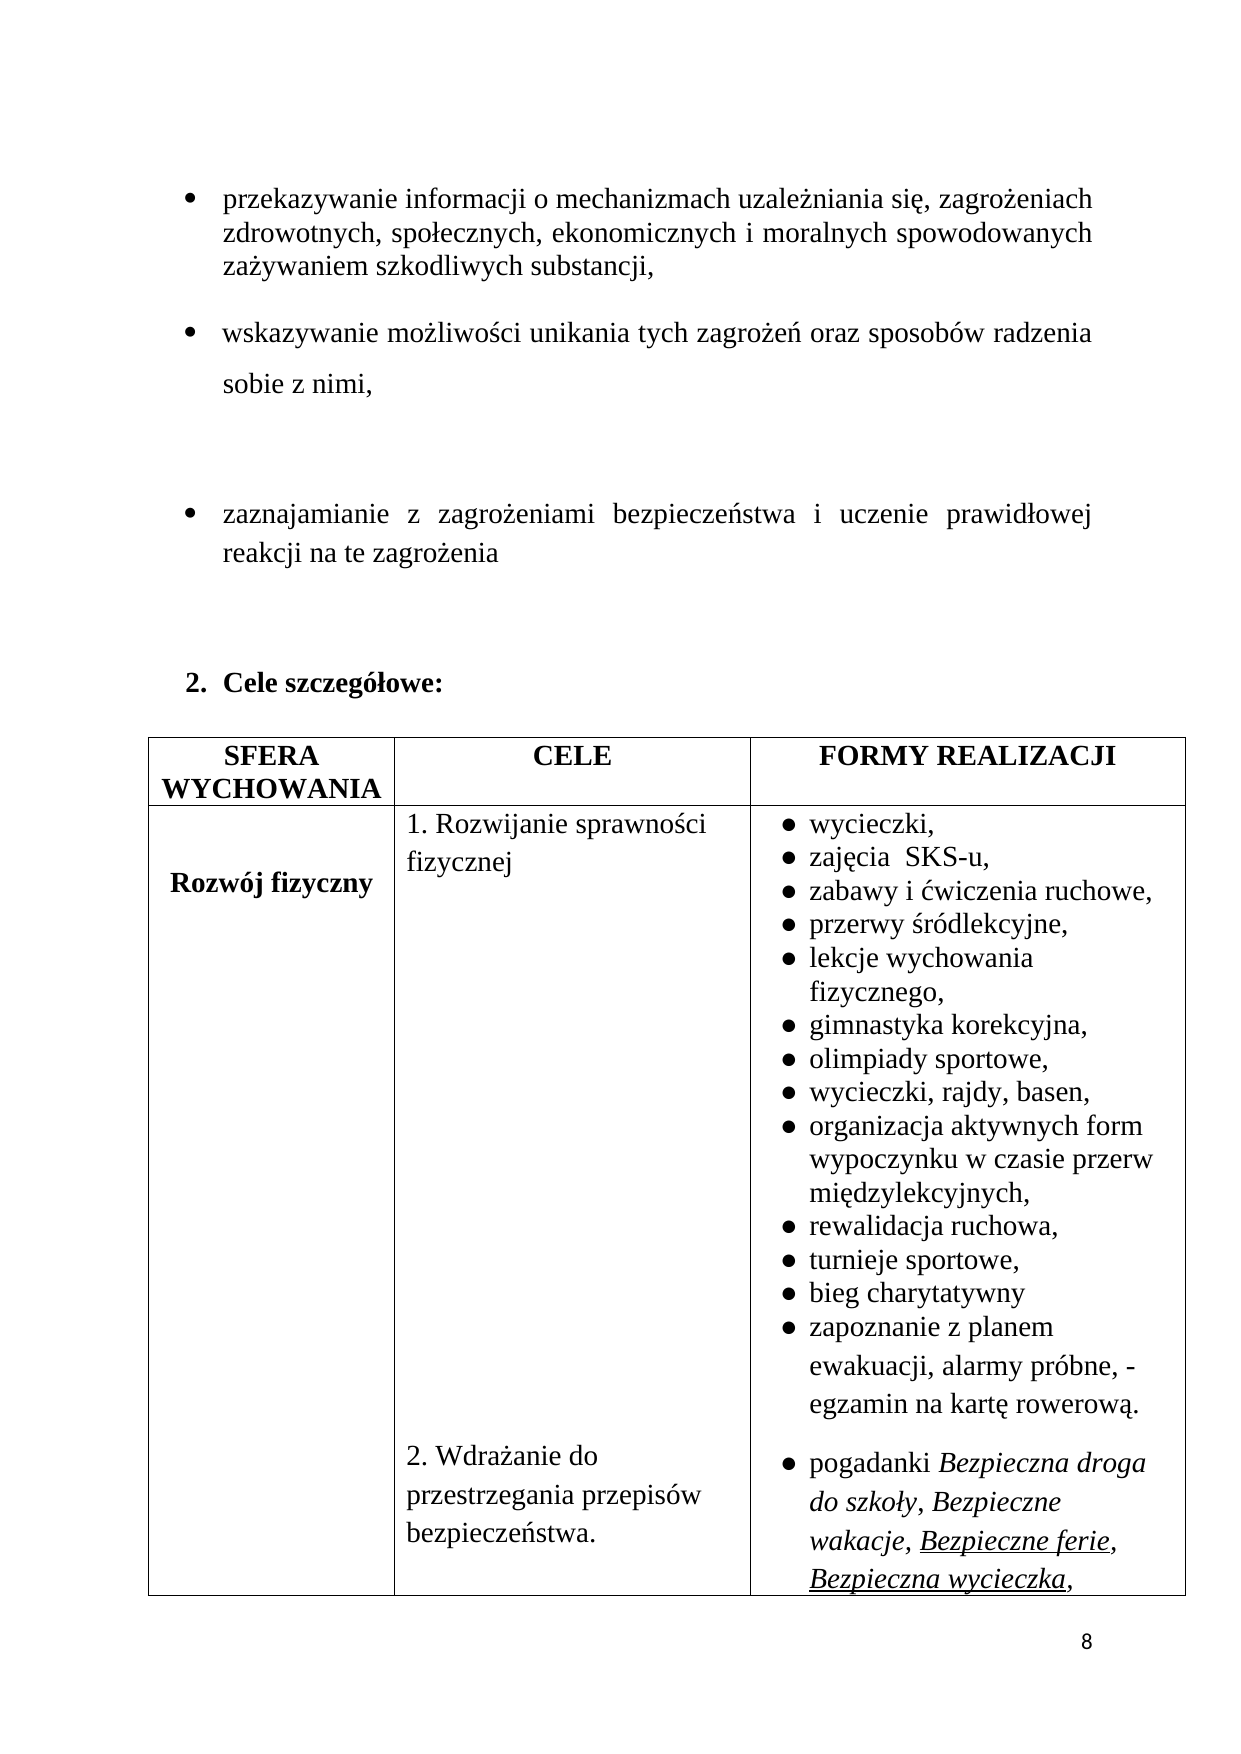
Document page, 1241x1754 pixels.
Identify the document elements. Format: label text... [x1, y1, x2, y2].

table_header SFERA WYCHOWANIA [149, 738, 394, 805]
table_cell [395, 806, 750, 1595]
table_cell Rozwój fizyczny [149, 806, 394, 1595]
list zaznajamianie z zagrożeniami bezpieczeństwa i uczenie prawidłowej reakcji na te zagrożenia [185, 496, 1092, 569]
list wskazywanie możliwości unikania tych zagrożeń oraz sposobów radzenia sobie z nimi, [185, 316, 1092, 399]
list Cele szczegółowe: [185, 666, 1092, 699]
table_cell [751, 806, 1185, 1595]
table_header FORMY REALIZACJI [751, 738, 1185, 805]
list przekazywanie informacji o mechanizmach uzależniania się, zagrożeniach zdrowotnych, społecznych, ekonomicznych i moralnych spowodowanych zażywaniem szkodliwych substancji, [185, 181, 1092, 282]
table_header CELE [395, 738, 750, 805]
